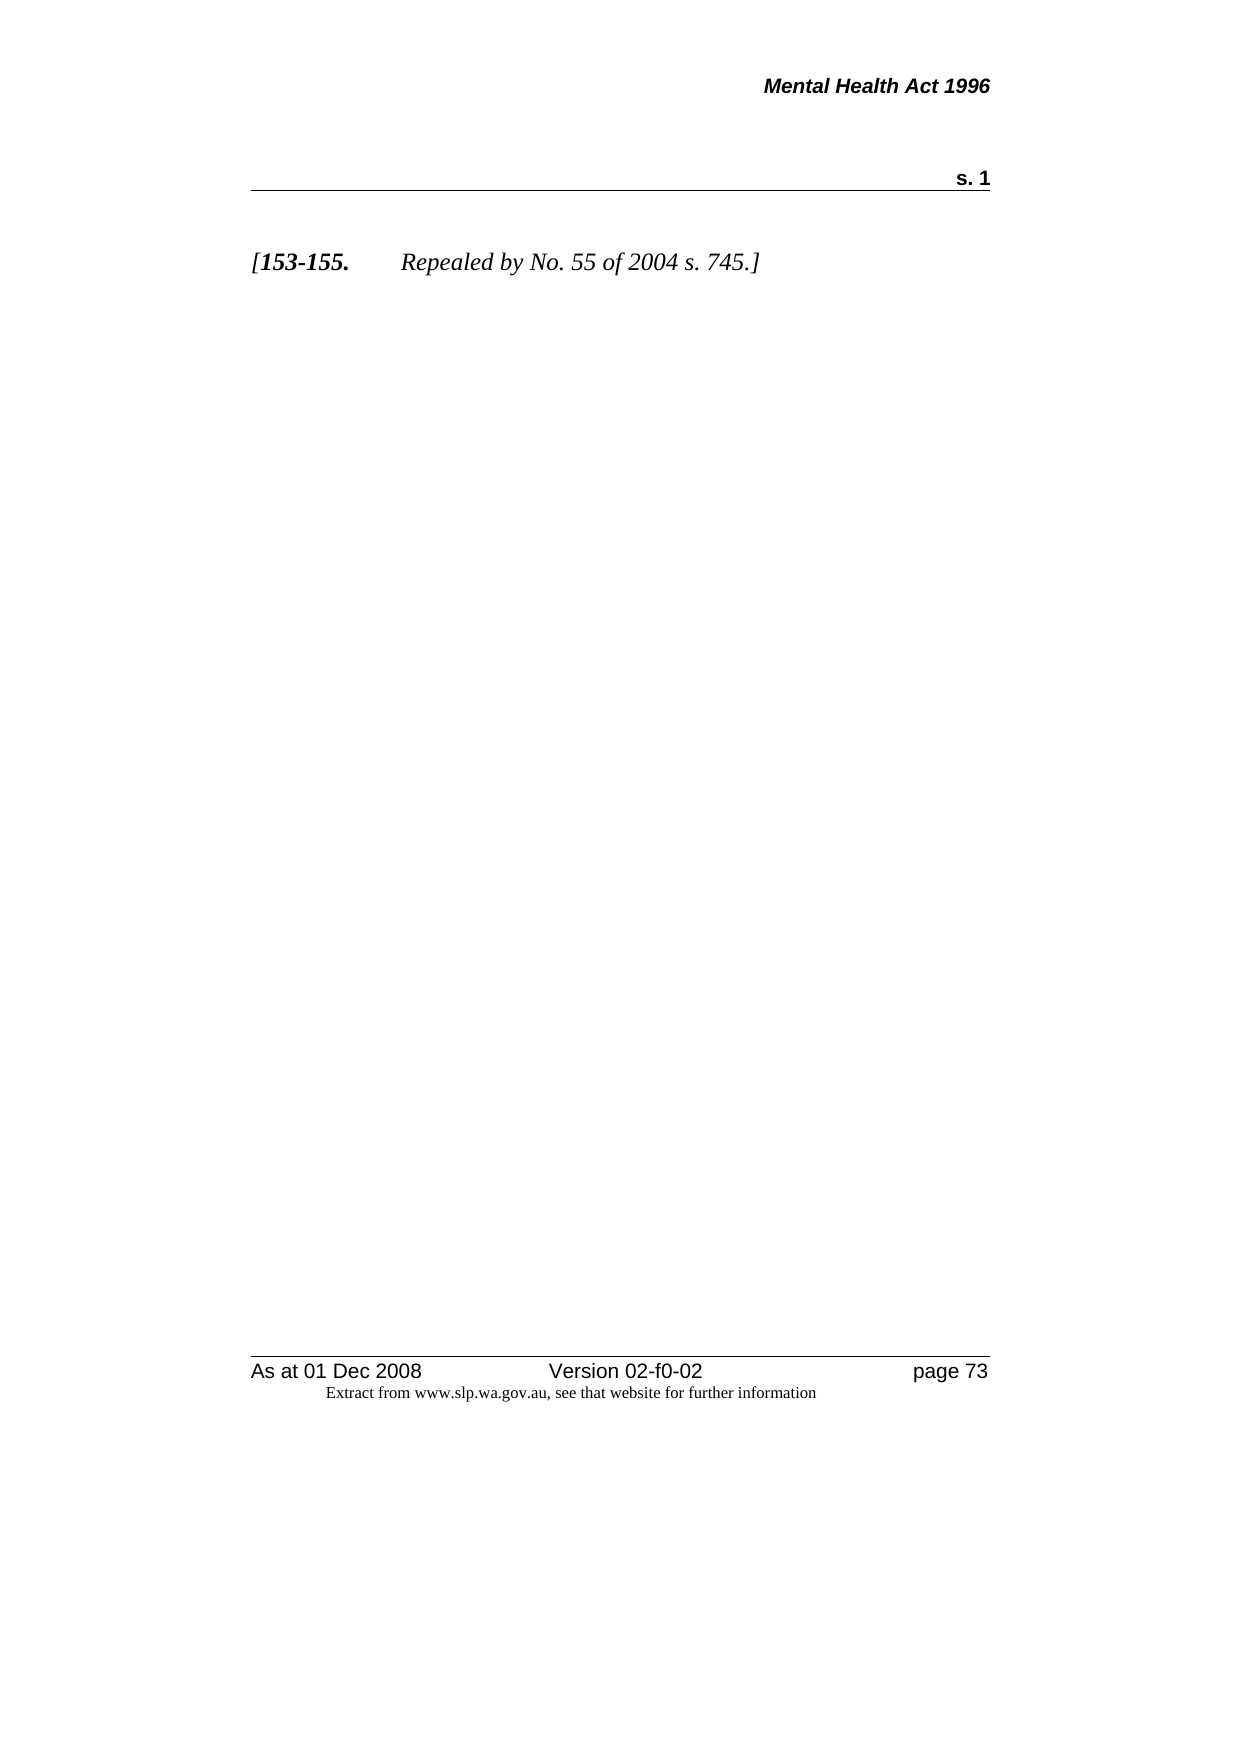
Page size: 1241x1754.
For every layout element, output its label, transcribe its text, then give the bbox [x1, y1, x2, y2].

text [153-155. Repealed by No. 55 of 2004 s. 745.] [251, 247, 990, 276]
